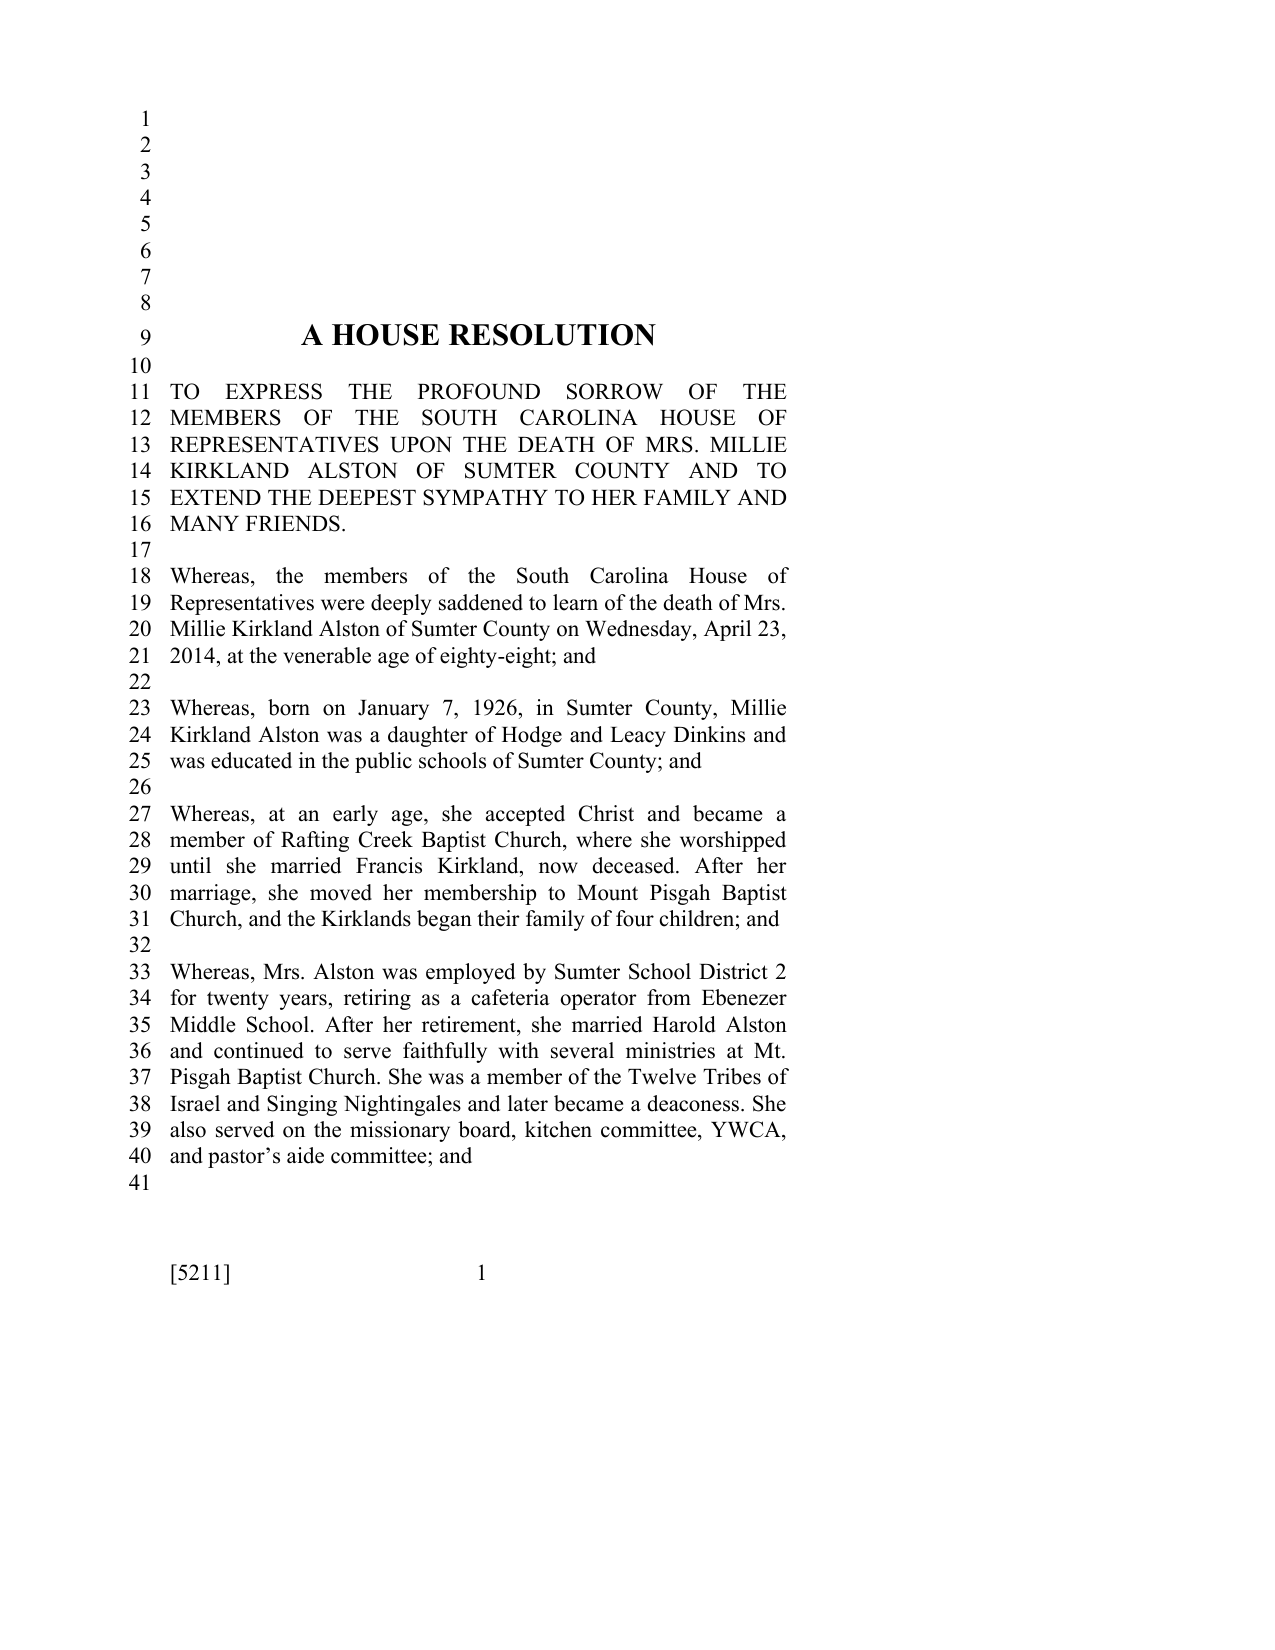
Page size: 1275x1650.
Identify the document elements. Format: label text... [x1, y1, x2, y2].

text Whereas, Mrs. Alston was employed by Sumter School District 2 for twenty years, retiring as a cafeteria operator from Ebenezer Middle School. After her retirement, she married Harold Alston and continued to serve faithfully with several ministries at Mt. Pisgah Baptist Church. She was a member of the Twelve Tribes of Israel and Singing Nightingales and later became a deaconess. She also served on the missionary board, kitchen committee, YWCA, and pastor’s aide committee; and [169, 958, 787, 1169]
text A HOUSE RESOLUTION [169, 316, 787, 352]
text Whereas, at an early age, she accepted Christ and became a member of Rafting Creek Baptist Church, where she worshipped until she married Francis Kirkland, now deceased. After her marriage, she moved her membership to Mount Pisgah Baptist Church, and the Kirklands began their family of four children; and [169, 800, 787, 932]
text Whereas, born on January 7, 1926, in Sumter County, Millie Kirkland Alston was a daughter of Hodge and Leacy Dinkins and was educated in the public schools of Sumter County; and [169, 694, 787, 773]
text TO EXPRESS THE PROFOUND SORROW OF THE MEMBERS OF THE SOUTH CAROLINA HOUSE OF REPRESENTATIVES UPON THE DEATH OF MRS. MILLIE KIRKLAND ALSTON OF SUMTER COUNTY AND TO EXTEND THE DEEPEST SYMPATHY TO HER FAMILY AND MANY FRIENDS. [169, 378, 787, 536]
text Whereas, the members of the South Carolina House of Representatives were deeply saddened to learn of the death of Mrs. Millie Kirkland Alston of Sumter County on Wednesday, April 23, 2014, at the venerable age of eighty-eight; and [169, 563, 787, 668]
